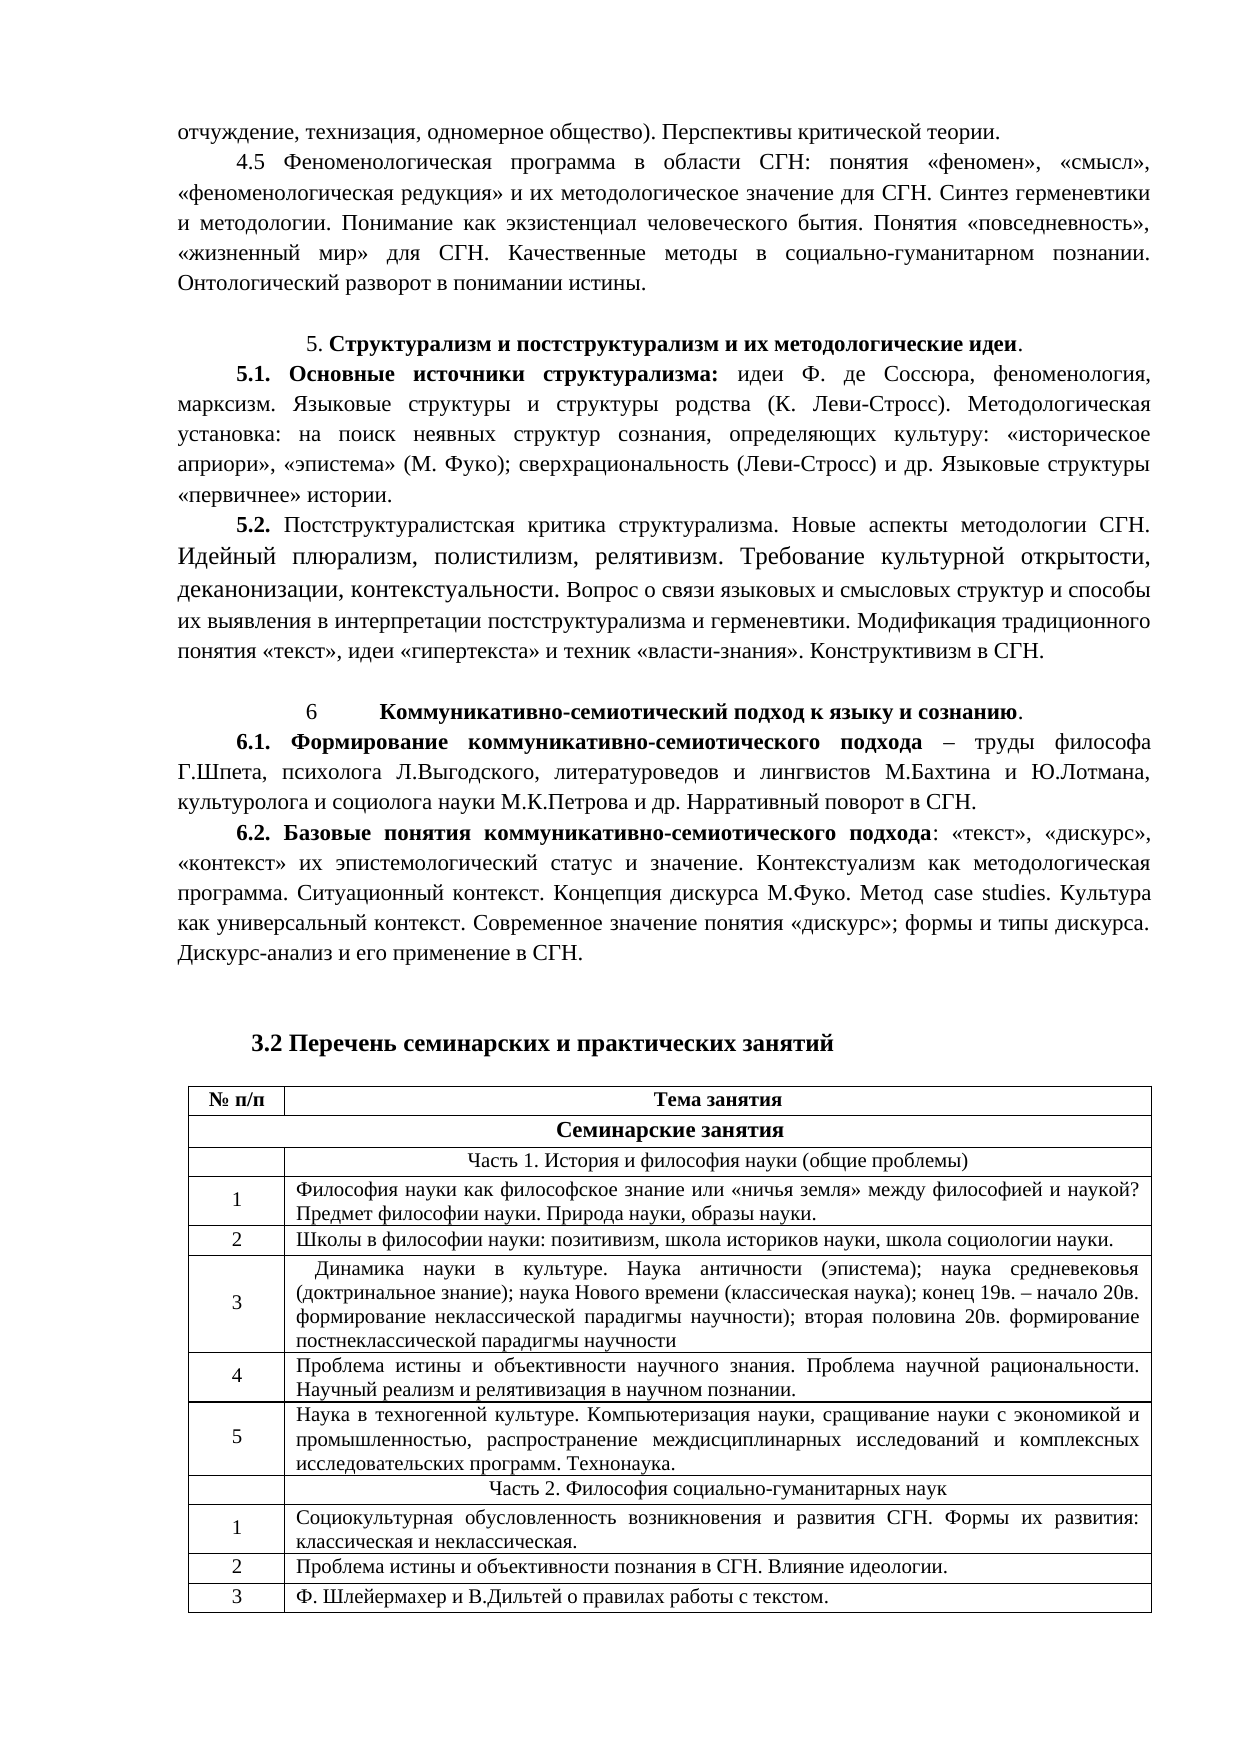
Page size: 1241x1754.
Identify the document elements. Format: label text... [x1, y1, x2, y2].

table_cell Философия науки как философское знание или «ничья земля» между философией и наукой? Предмет философии науки. Природа науки, образы науки. [285, 1177, 1151, 1225]
table_cell Семинарские занятия [189, 1116, 1151, 1147]
table_cell 2 [189, 1226, 284, 1255]
list Перечень семинарских и практических занятий [251, 1028, 1152, 1056]
table_cell 4 [189, 1353, 284, 1401]
table_cell Проблема истины и объективности научного знания. Проблема научной рациональности. Научный реализм и релятивизация в научном познании. [285, 1353, 1151, 1401]
text 5. Структурализм и постструктурализм и их методологические идеи. [177, 329, 1152, 356]
text 5.2. Постструктуралистская критика структурализма. Новые аспекты методологии СГН. Идейный плюрализм, полистилизм, релятивизм. Требование культурной открытости, деканонизации, контекстуальности. Вопрос о связи языковых и смысловых структур и способы их выявления в интерпретации постструктурализма и герменевтики. Модификация традиционного понятия «текст», идеи «гипертекста» и техник «власти-знания». Конструктивизм в СГН. [177, 511, 1152, 664]
table_cell [189, 1476, 284, 1504]
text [177, 118, 1152, 144]
table_cell 2 [189, 1554, 284, 1583]
table_cell 3 [189, 1584, 284, 1612]
table_cell 1 [189, 1505, 284, 1553]
text 6.2. Базовые понятия коммуникативно-семиотического подхода: «текст», «дискурс», «контекст» их эпистемологический статус и значение. Контекстуализм как методологическая программа. Ситуационный контекст. Концепция дискурса М.Фуко. Метод case studies. Культура как универсальный контекст. Современное значение понятия «дискурс»; формы и типы дискурса. Дискурс-анализ и его применение в СГН. [177, 818, 1152, 966]
table_cell 3 [189, 1256, 284, 1352]
table_cell Наука в техногенной культуре. Компьютеризация науки, сращивание науки с экономикой и промышленностью, распространение междисциплинарных исследований и комплексных исследовательских программ. Технонаука. [285, 1403, 1151, 1474]
table_cell Динамика науки в культуре. Наука античности (эпистема); наука средневековья (доктринальное знание); наука Нового времени (классическая наука); конец 19в. – начало 20в. формирование неклассической парадигмы научности); вторая половина 20в. формирование постнеклассической парадигмы научности [285, 1256, 1151, 1352]
table_header № п/п [189, 1087, 284, 1115]
table_cell [189, 1148, 284, 1176]
text 4.5 Феноменологическая программа в области СГН: понятия «феномен», «смысл», «феноменологическая редукция» и их методологическое значение для СГН. Синтез герменевтики и методологии. Понимание как экзистенциал человеческого бытия. Понятия «повседневность», «жизненный мир» для СГН. Качественные методы в социально-гуманитарном познании. Онтологический разворот в понимании истины. [177, 148, 1152, 296]
table_cell Социокультурная обусловленность возникновения и развития СГН. Формы их развития: классическая и неклассическая. [285, 1505, 1151, 1553]
table_cell Ф. Шлейермахер и В.Дильтей о правилах работы с текстом. [285, 1584, 1151, 1612]
text 6.1. Формирование коммуникативно-семиотического подхода – труды философа Г.Шпета, психолога Л.Выгодского, литературоведов и лингвистов М.Бахтина и Ю.Лотмана, культуролога и социолога науки М.К.Петрова и др. Нарративный поворот в СГН. [177, 728, 1152, 815]
table_cell 5 [189, 1403, 284, 1474]
table_cell Проблема истины и объективности познания в СГН. Влияние идеологии. [285, 1554, 1151, 1583]
table_header Тема занятия [285, 1087, 1151, 1115]
table_cell Часть 1. История и философия науки (общие проблемы) [285, 1148, 1151, 1176]
text 6 Коммуникативно-семиотический подход к языку и сознанию. [177, 698, 1152, 724]
table_cell Школы в философии науки: позитивизм, школа историков науки, школа социологии науки. [285, 1226, 1151, 1255]
text 5.1. Основные источники структурализма: идеи Ф. де Соссюра, феноменология, марксизм. Языковые структуры и структуры родства (К. Леви-Стросс). Методологическая установка: на поиск неявных структур сознания, определяющих культуру: «историческое априори», «эпистема» (М. Фуко); сверхрациональность (Леви-Стросс) и др. Языковые структуры «первичнее» истории. [177, 360, 1152, 507]
table_cell 1 [189, 1177, 284, 1225]
table_cell Часть 2. Философия социально-гуманитарных наук [285, 1476, 1151, 1504]
